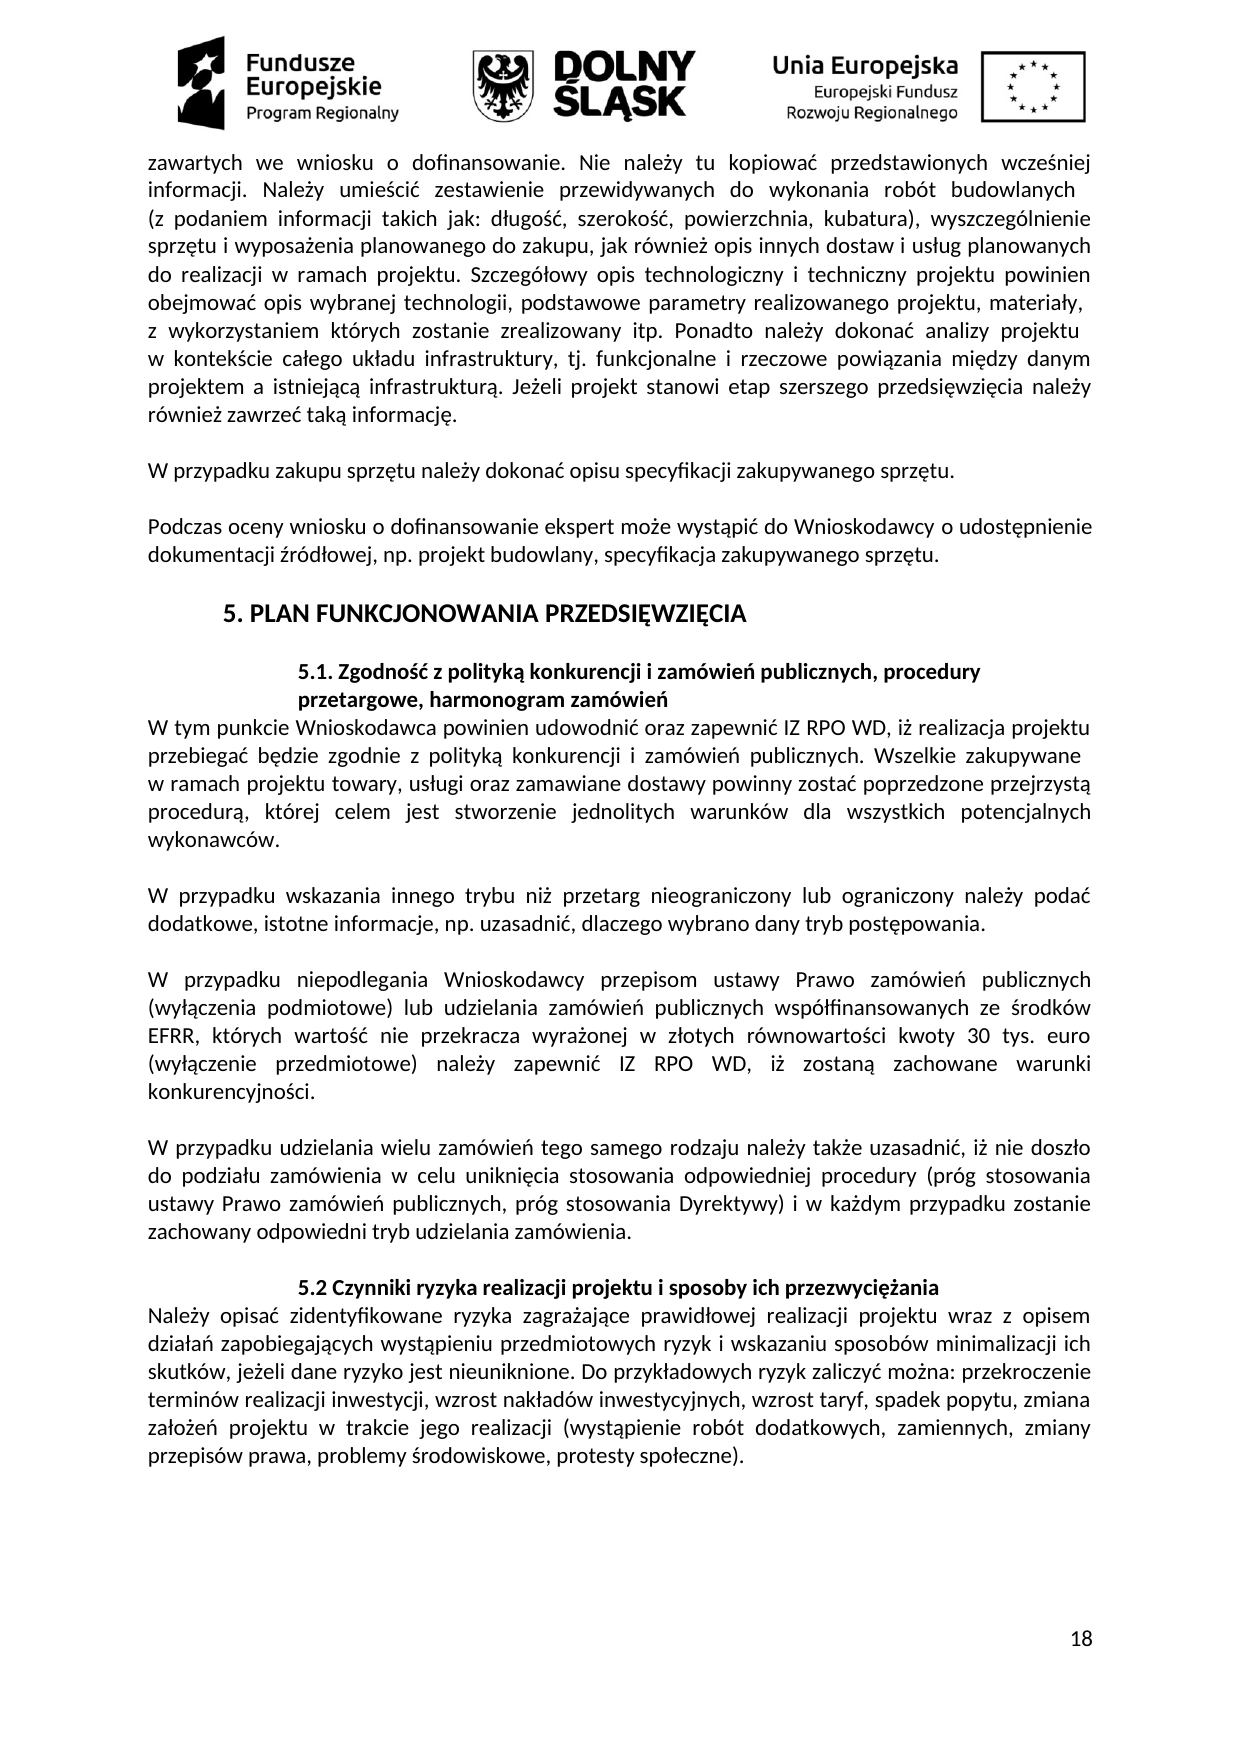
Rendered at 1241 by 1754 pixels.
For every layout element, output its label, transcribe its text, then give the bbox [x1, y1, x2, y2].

picture [177, 29, 1086, 142]
subtitle 5. PLAN FUNKCJONOWANIA PRZEDSIĘWZIĘCIA [223, 596, 1093, 629]
text Podczas oceny wniosku o dofinansowanie ekspert może wystąpić do Wnioskodawcy o udostępnienie dokumentacji źródłowej, np. projekt budowlany, specyfikacja zakupywanego sprzętu. [148, 512, 1093, 568]
subtitle 5.2 Czynniki ryzyka realizacji projektu i sposoby ich przezwyciężania [298, 1273, 1093, 1301]
text W przypadku wskazania innego trybu niż przetarg nieograniczony lub ograniczony należy podać dodatkowe, istotne informacje, np. uzasadnić, dlaczego wybrano dany tryb postępowania. [148, 881, 1093, 937]
text 5.1. Zgodność z polityką konkurencji i zamówień publicznych, procedury przetargowe, harmonogram zamówień [298, 657, 1093, 713]
text W tym punkcie Wnioskodawca powinien udowodnić oraz zapewnić IZ RPO WD, iż realizacja projektu przebiegać będzie zgodnie z polityką konkurencji i zamówień publicznych. Wszelkie zakupywane w ramach projektu towary, usługi oraz zamawiane dostawy powinny zostać poprzedzone przejrzystą procedurą, której celem jest stworzenie jednolitych warunków dla wszystkich potencjalnych wykonawców. [148, 713, 1093, 853]
text W przypadku udzielania wielu zamówień tego samego rodzaju należy także uzasadnić, iż nie doszło do podziału zamówienia w celu uniknięcia stosowania odpowiedniej procedury (próg stosowania ustawy Prawo zamówień publicznych, próg stosowania Dyrektywy) i w każdym przypadku zostanie zachowany odpowiedni tryb udzielania zamówienia. [148, 1133, 1093, 1245]
text W przypadku niepodlegania Wnioskodawcy przepisom ustawy Prawo zamówień publicznych (wyłączenia podmiotowe) lub udzielania zamówień publicznych współfinansowanych ze środków EFRR, których wartość nie przekracza wyrażonej w złotych równowartości kwoty 30 tys. euro (wyłączenie przedmiotowe) należy zapewnić IZ RPO WD, iż zostaną zachowane warunki konkurencyjności. [148, 965, 1093, 1105]
text Należy opisać zidentyfikowane ryzyka zagrażające prawidłowej realizacji projektu wraz z opisem działań zapobiegających wystąpieniu przedmiotowych ryzyk i wskazaniu sposobów minimalizacji ich skutków, jeżeli dane ryzyko jest nieuniknione. Do przykładowych ryzyk zaliczyć można: przekroczenie terminów realizacji inwestycji, wzrost nakładów inwestycyjnych, wzrost taryf, spadek popytu, zmiana założeń projektu w trakcie jego realizacji (wystąpienie robót dodatkowych, zamiennych, zmiany przepisów prawa, problemy środowiskowe, protesty społeczne). [148, 1301, 1093, 1469]
text W przypadku zakupu sprzętu należy dokonać opisu specyfikacji zakupywanego sprzętu. [148, 456, 1093, 484]
